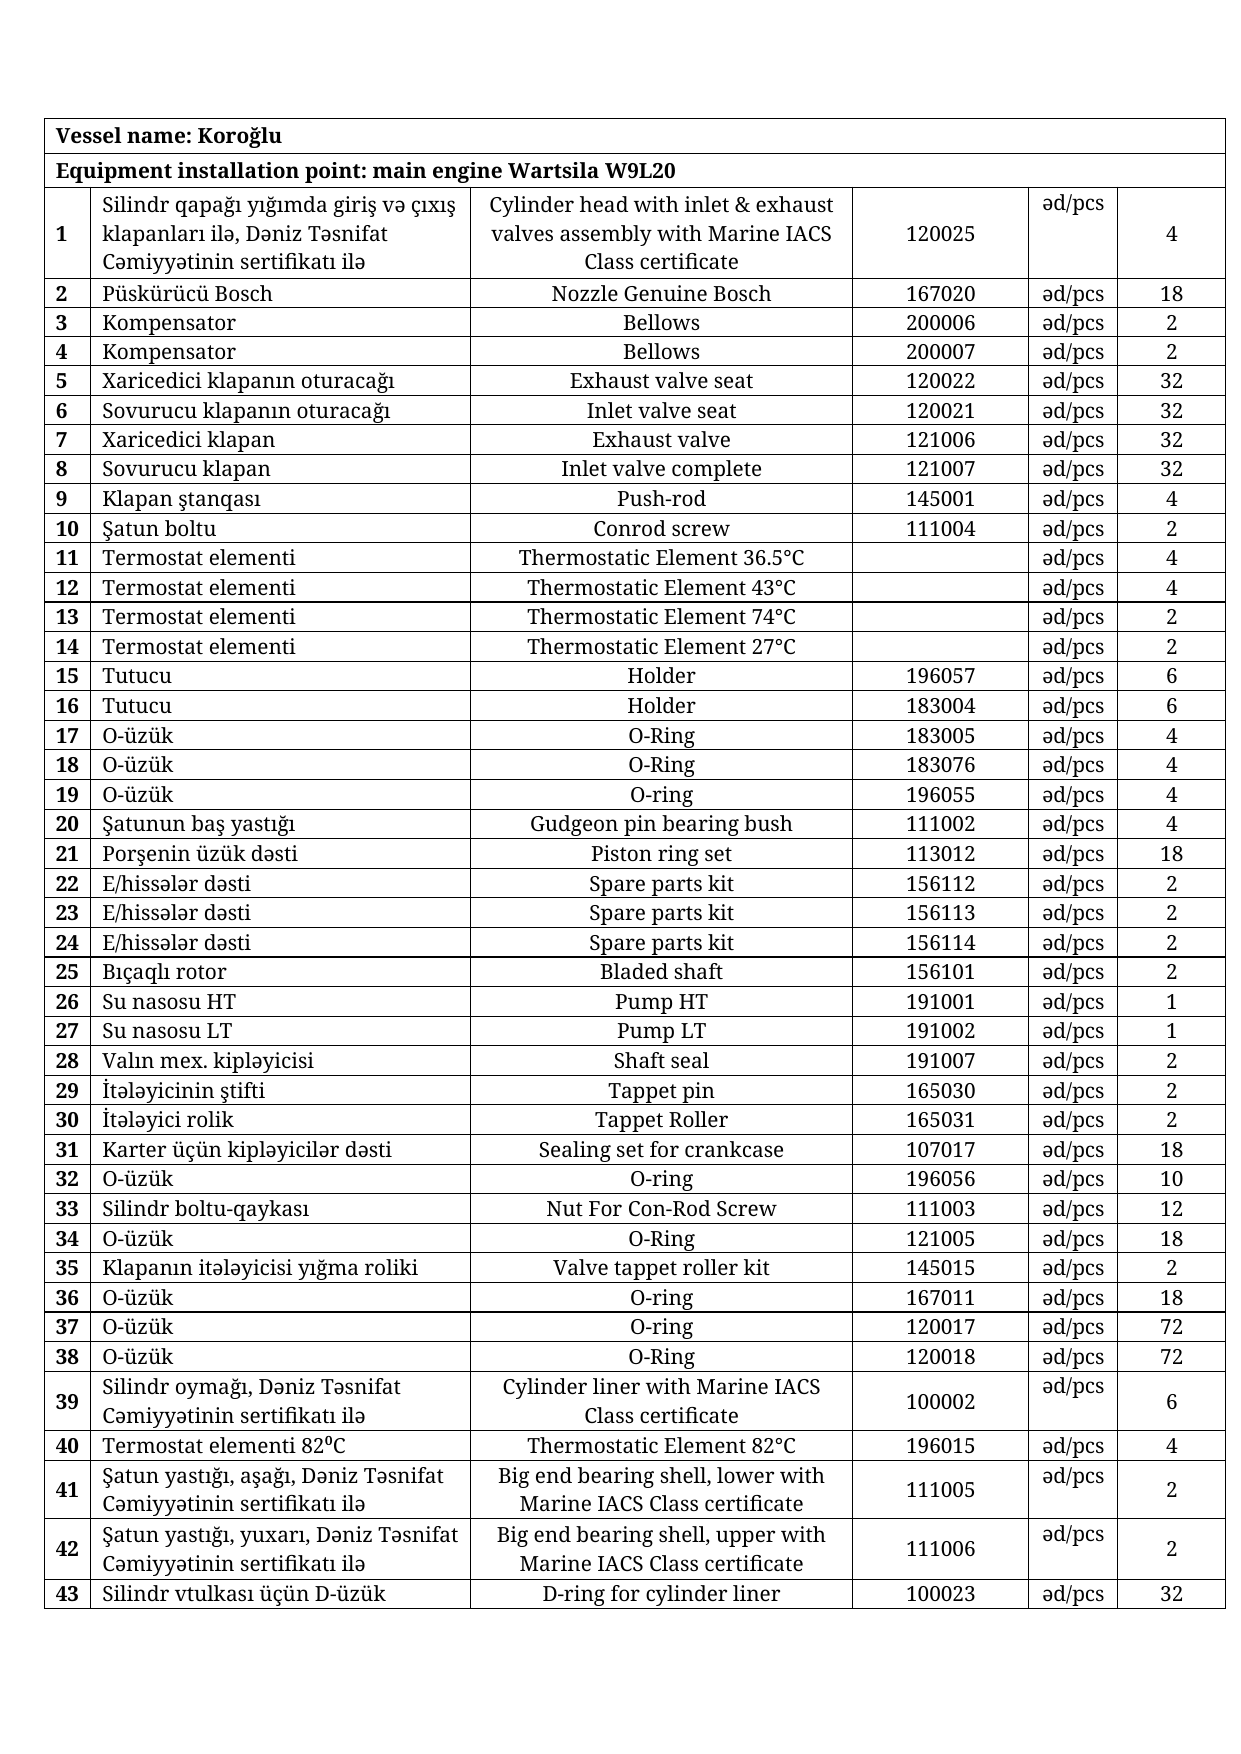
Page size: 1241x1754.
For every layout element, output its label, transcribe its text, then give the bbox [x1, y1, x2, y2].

table_cell Holder [471, 662, 852, 690]
table_cell 40 [45, 1431, 90, 1460]
table_cell əd/pcs [1029, 484, 1117, 513]
table_cell Tutucu [91, 662, 470, 690]
table_cell 33 [45, 1194, 90, 1223]
table_cell Spare parts kit [471, 869, 852, 897]
table_cell əd/pcs [1029, 750, 1117, 779]
table_cell 111003 [853, 1194, 1028, 1223]
table_cell əd/pcs [1029, 603, 1117, 631]
table_cell 43 [45, 1580, 90, 1608]
table_cell 38 [45, 1342, 90, 1371]
table_cell əd/pcs [1029, 1431, 1117, 1460]
table_cell 8 [45, 455, 90, 483]
table_cell əd/pcs [1029, 1076, 1117, 1104]
table_cell 35 [45, 1253, 90, 1282]
table_cell 2 [1118, 898, 1225, 927]
table_cell Push-rod [471, 484, 852, 513]
table_cell O-üzük [91, 1165, 470, 1193]
table_cell Valın mex. kipləyicisi [91, 1046, 470, 1075]
table_cell O-Ring [471, 1342, 852, 1371]
table_cell 19 [45, 780, 90, 808]
table_cell Su nasosu LT [91, 1017, 470, 1045]
table_cell Inlet valve seat [471, 396, 852, 424]
table_cell 156114 [853, 928, 1028, 956]
table_cell əd/pcs [1029, 337, 1117, 365]
table_cell 6 [1118, 662, 1225, 690]
table_cell Klapan ştanqası [91, 484, 470, 513]
table_cell 2 [1118, 958, 1225, 986]
table_cell 6 [1118, 1372, 1225, 1430]
table_cell əd/pcs [1029, 1224, 1117, 1252]
table_cell 120022 [853, 366, 1028, 395]
table_cell 34 [45, 1224, 90, 1252]
table_cell 32 [1118, 366, 1225, 395]
table_cell 156101 [853, 958, 1028, 986]
table_cell Bladed shaft [471, 958, 852, 986]
table_cell Şatunun baş yastığı [91, 810, 470, 838]
table_cell Şatun yastığı, aşağı, Dəniz Təsnifat Cəmiyyətinin sertifikatı ilə [91, 1461, 470, 1518]
table_cell 2 [1118, 1519, 1225, 1578]
table_cell 30 [45, 1105, 90, 1134]
table_cell Su nasosu HT [91, 987, 470, 1016]
table_cell Şatun boltu [91, 514, 470, 542]
table_cell 167020 [853, 279, 1028, 307]
table_cell 26 [45, 987, 90, 1016]
table_cell 18 [1118, 839, 1225, 868]
table_cell 111004 [853, 514, 1028, 542]
table_cell 29 [45, 1076, 90, 1104]
table_cell 145001 [853, 484, 1028, 513]
table_cell əd/pcs [1029, 662, 1117, 690]
table_cell əd/pcs [1029, 425, 1117, 453]
table_cell Thermostatic Element 74°C [471, 603, 852, 631]
table_cell əd/pcs [1029, 810, 1117, 838]
table_cell 36 [45, 1283, 90, 1311]
table_cell Klapanın itələyicisi yığma roliki [91, 1253, 470, 1282]
table_cell 111006 [853, 1519, 1028, 1578]
table_cell əd/pcs [1029, 1580, 1117, 1608]
table_cell Exhaust valve [471, 425, 852, 453]
table_cell Kompensator [91, 337, 470, 365]
table_cell 10 [45, 514, 90, 542]
table_cell O-ring [471, 1165, 852, 1193]
table_cell O-üzük [91, 721, 470, 749]
table_cell Pump HT [471, 987, 852, 1016]
table_cell 11 [45, 543, 90, 572]
table_cell Spare parts kit [471, 898, 852, 927]
table_cell əd/pcs [1029, 514, 1117, 542]
table_cell 4 [1118, 573, 1225, 601]
table_cell 2 [45, 279, 90, 307]
table_cell 16 [45, 691, 90, 720]
table_cell əd/pcs [1029, 308, 1117, 336]
table_cell 9 [45, 484, 90, 513]
table_cell 100002 [853, 1372, 1028, 1430]
table_cell əd/pcs [1029, 1253, 1117, 1282]
table_cell Thermostatic Element 43°C [471, 573, 852, 601]
table_cell 4 [1118, 543, 1225, 572]
table_cell əd/pcs [1029, 958, 1117, 986]
table_cell 39 [45, 1372, 90, 1430]
table_cell əd/pcs [1029, 928, 1117, 956]
table_cell 18 [1118, 279, 1225, 307]
table_cell Şatun yastığı, yuxarı, Dəniz Təsnifat Cəmiyyətinin sertifikatı ilə [91, 1519, 470, 1578]
table_cell əd/pcs [1029, 188, 1117, 278]
table_cell 6 [1118, 691, 1225, 720]
table_cell Termostat elementi [91, 543, 470, 572]
table_cell 183076 [853, 750, 1028, 779]
table_cell əd/pcs [1029, 366, 1117, 395]
table_cell 72 [1118, 1342, 1225, 1371]
table_cell Thermostatic Element 27°C [471, 632, 852, 661]
table_cell əd/pcs [1029, 1313, 1117, 1341]
table_cell Termostat elementi [91, 632, 470, 661]
table_cell 100023 [853, 1580, 1028, 1608]
table_cell əd/pcs [1029, 1135, 1117, 1163]
table_cell əd/pcs [1029, 1105, 1117, 1134]
table_cell Inlet valve complete [471, 455, 852, 483]
table_cell Termostat elementi 82⁰C [91, 1431, 470, 1460]
table_cell əd/pcs [1029, 780, 1117, 808]
table_cell Sealing set for crankcase [471, 1135, 852, 1163]
table_cell 111002 [853, 810, 1028, 838]
table_cell 156113 [853, 898, 1028, 927]
table_cell İtələyici rolik [91, 1105, 470, 1134]
table_cell 18 [1118, 1224, 1225, 1252]
table_cell O-ring [471, 1283, 852, 1311]
table_cell əd/pcs [1029, 691, 1117, 720]
table_cell Silindr qapağı yığımda giriş və çıxış klapanları ilə, Dəniz Təsnifat Cəmiyyətinin sertifikatı ilə [91, 188, 470, 278]
table_cell 41 [45, 1461, 90, 1518]
table_cell Xaricedici klapanın oturacağı [91, 366, 470, 395]
table_cell İtələyicinin ştifti [91, 1076, 470, 1104]
table_cell 2 [1118, 1046, 1225, 1075]
table_cell əd/pcs [1029, 543, 1117, 572]
table_cell 2 [1118, 1076, 1225, 1104]
table_cell 32 [1118, 425, 1225, 453]
table_cell 191001 [853, 987, 1028, 1016]
table_cell 13 [45, 603, 90, 631]
table_cell O-üzük [91, 780, 470, 808]
table_cell əd/pcs [1029, 987, 1117, 1016]
table_cell 72 [1118, 1313, 1225, 1341]
table_cell 2 [1118, 1253, 1225, 1282]
table_cell 3 [45, 308, 90, 336]
table_cell Valve tappet roller kit [471, 1253, 852, 1282]
table_cell 2 [1118, 632, 1225, 661]
table_cell əd/pcs [1029, 869, 1117, 897]
table_cell Tappet Roller [471, 1105, 852, 1134]
table_cell 28 [45, 1046, 90, 1075]
table_cell 20 [45, 810, 90, 838]
table_cell əd/pcs [1029, 1165, 1117, 1193]
table_cell 167011 [853, 1283, 1028, 1311]
table_cell 120025 [853, 188, 1028, 278]
table_cell O-üzük [91, 1342, 470, 1371]
table_cell əd/pcs [1029, 1461, 1117, 1518]
table_cell 32 [1118, 396, 1225, 424]
table_cell 14 [45, 632, 90, 661]
table_cell [853, 573, 1028, 601]
table_cell Conrod screw [471, 514, 852, 542]
table_cell D-ring for cylinder liner [471, 1580, 852, 1608]
table_cell 1 [45, 188, 90, 278]
table_cell 4 [1118, 750, 1225, 779]
table_cell 17 [45, 721, 90, 749]
table_cell 196057 [853, 662, 1028, 690]
table_cell 2 [1118, 514, 1225, 542]
table_cell 12 [45, 573, 90, 601]
table_cell Bellows [471, 308, 852, 336]
table_cell 25 [45, 958, 90, 986]
table_cell 32 [1118, 455, 1225, 483]
table_cell 4 [1118, 188, 1225, 278]
table_cell Bellows [471, 337, 852, 365]
table_cell Equipment installation point: main engine Wartsila W9L20 [45, 154, 1225, 187]
table_cell 10 [1118, 1165, 1225, 1193]
table_cell 196056 [853, 1165, 1028, 1193]
table_cell O-üzük [91, 1224, 470, 1252]
table_cell Big end bearing shell, upper with Marine IACS Class certificate [471, 1519, 852, 1578]
table_cell [853, 632, 1028, 661]
table_cell O-Ring [471, 1224, 852, 1252]
table_cell Shaft seal [471, 1046, 852, 1075]
table_cell O-üzük [91, 1283, 470, 1311]
table_cell 12 [1118, 1194, 1225, 1223]
table_cell Tutucu [91, 691, 470, 720]
table_cell Xaricedici klapan [91, 425, 470, 453]
table_cell 4 [1118, 780, 1225, 808]
table_cell 22 [45, 869, 90, 897]
table_cell əd/pcs [1029, 1372, 1117, 1430]
table_cell 200007 [853, 337, 1028, 365]
table_cell Silindr oymağı, Dəniz Təsnifat Cəmiyyətinin sertifikatı ilə [91, 1372, 470, 1430]
table_cell 196055 [853, 780, 1028, 808]
table_cell 2 [1118, 1461, 1225, 1518]
table_cell 5 [45, 366, 90, 395]
table_cell 2 [1118, 1105, 1225, 1134]
table_cell 145015 [853, 1253, 1028, 1282]
table_cell əd/pcs [1029, 898, 1117, 927]
table_cell Nut For Con-Rod Screw [471, 1194, 852, 1223]
table_cell Sovurucu klapan [91, 455, 470, 483]
table_cell 2 [1118, 928, 1225, 956]
table_cell 37 [45, 1313, 90, 1341]
table_cell 2 [1118, 337, 1225, 365]
table_cell Porşenin üzük dəsti [91, 839, 470, 868]
table_cell əd/pcs [1029, 632, 1117, 661]
table_cell 18 [1118, 1283, 1225, 1311]
table_cell 27 [45, 1017, 90, 1045]
table_cell əd/pcs [1029, 1017, 1117, 1045]
table_cell əd/pcs [1029, 396, 1117, 424]
table_cell 183004 [853, 691, 1028, 720]
table_cell 4 [1118, 1431, 1225, 1460]
table_cell O-Ring [471, 721, 852, 749]
table_cell 6 [45, 396, 90, 424]
table_cell 121005 [853, 1224, 1028, 1252]
table_cell O-ring [471, 1313, 852, 1341]
table_cell Nozzle Genuine Bosch [471, 279, 852, 307]
table_cell əd/pcs [1029, 1342, 1117, 1371]
table_cell Termostat elementi [91, 573, 470, 601]
table_cell 107017 [853, 1135, 1028, 1163]
table_cell 113012 [853, 839, 1028, 868]
table_cell 111005 [853, 1461, 1028, 1518]
table_cell əd/pcs [1029, 721, 1117, 749]
table_cell O-üzük [91, 1313, 470, 1341]
table_cell Thermostatic Element 82°C [471, 1431, 852, 1460]
table_cell 2 [1118, 603, 1225, 631]
table_cell 191002 [853, 1017, 1028, 1045]
table_cell Thermostatic Element 36.5°C [471, 543, 852, 572]
table_cell 165031 [853, 1105, 1028, 1134]
table_cell 31 [45, 1135, 90, 1163]
table_cell Cylinder liner with Marine IACS Class certificate [471, 1372, 852, 1430]
table_cell 4 [1118, 484, 1225, 513]
table_cell Spare parts kit [471, 928, 852, 956]
table_cell 196015 [853, 1431, 1028, 1460]
table_cell Exhaust valve seat [471, 366, 852, 395]
table_cell 24 [45, 928, 90, 956]
table_cell 4 [1118, 810, 1225, 838]
table_cell E/hissələr dəsti [91, 898, 470, 927]
table_cell E/hissələr dəsti [91, 869, 470, 897]
table_cell Big end bearing shell, lower with Marine IACS Class certificate [471, 1461, 852, 1518]
table_cell 4 [1118, 721, 1225, 749]
table_cell [853, 603, 1028, 631]
table_cell əd/pcs [1029, 1283, 1117, 1311]
table_cell 120021 [853, 396, 1028, 424]
table_cell 18 [45, 750, 90, 779]
table_cell Sovurucu klapanın oturacağı [91, 396, 470, 424]
table_cell 121007 [853, 455, 1028, 483]
table_cell Karter üçün kipləyicilər dəsti [91, 1135, 470, 1163]
table_cell əd/pcs [1029, 1046, 1117, 1075]
table_cell Piston ring set [471, 839, 852, 868]
table_cell 4 [45, 337, 90, 365]
table_cell əd/pcs [1029, 455, 1117, 483]
table_cell E/hissələr dəsti [91, 928, 470, 956]
table_cell Tappet pin [471, 1076, 852, 1104]
table_cell Cylinder head with inlet & exhaust valves assembly with Marine IACS Class certificate [471, 188, 852, 278]
table_cell əd/pcs [1029, 573, 1117, 601]
table_cell 1 [1118, 987, 1225, 1016]
table_cell Kompensator [91, 308, 470, 336]
table_cell 23 [45, 898, 90, 927]
table_cell əd/pcs [1029, 839, 1117, 868]
table_cell Pump LT [471, 1017, 852, 1045]
table_cell əd/pcs [1029, 1519, 1117, 1578]
table_cell 32 [1118, 1580, 1225, 1608]
table_cell 191007 [853, 1046, 1028, 1075]
table_cell Holder [471, 691, 852, 720]
table_cell 15 [45, 662, 90, 690]
table_cell 42 [45, 1519, 90, 1578]
table_cell Silindr vtulkası üçün D-üzük [91, 1580, 470, 1608]
table_cell Vessel name: Koroğlu [45, 119, 1225, 152]
table_cell O-ring [471, 780, 852, 808]
table_cell əd/pcs [1029, 1194, 1117, 1223]
table_cell 2 [1118, 308, 1225, 336]
table_cell 200006 [853, 308, 1028, 336]
table_cell 32 [45, 1165, 90, 1193]
table_cell əd/pcs [1029, 279, 1117, 307]
table_cell Termostat elementi [91, 603, 470, 631]
table_cell 120018 [853, 1342, 1028, 1371]
table_cell 1 [1118, 1017, 1225, 1045]
table_cell [853, 543, 1028, 572]
table_cell Püskürücü Bosch [91, 279, 470, 307]
table_cell 2 [1118, 869, 1225, 897]
table_cell Gudgeon pin bearing bush [471, 810, 852, 838]
table_cell 165030 [853, 1076, 1028, 1104]
table_cell 18 [1118, 1135, 1225, 1163]
table_cell Bıçaqlı rotor [91, 958, 470, 986]
table_cell 156112 [853, 869, 1028, 897]
table_cell O-Ring [471, 750, 852, 779]
table_cell 21 [45, 839, 90, 868]
table_cell O-üzük [91, 750, 470, 779]
table_cell 120017 [853, 1313, 1028, 1341]
table_cell 121006 [853, 425, 1028, 453]
table_cell 7 [45, 425, 90, 453]
table_cell 183005 [853, 721, 1028, 749]
table_cell Silindr boltu-qaykası [91, 1194, 470, 1223]
